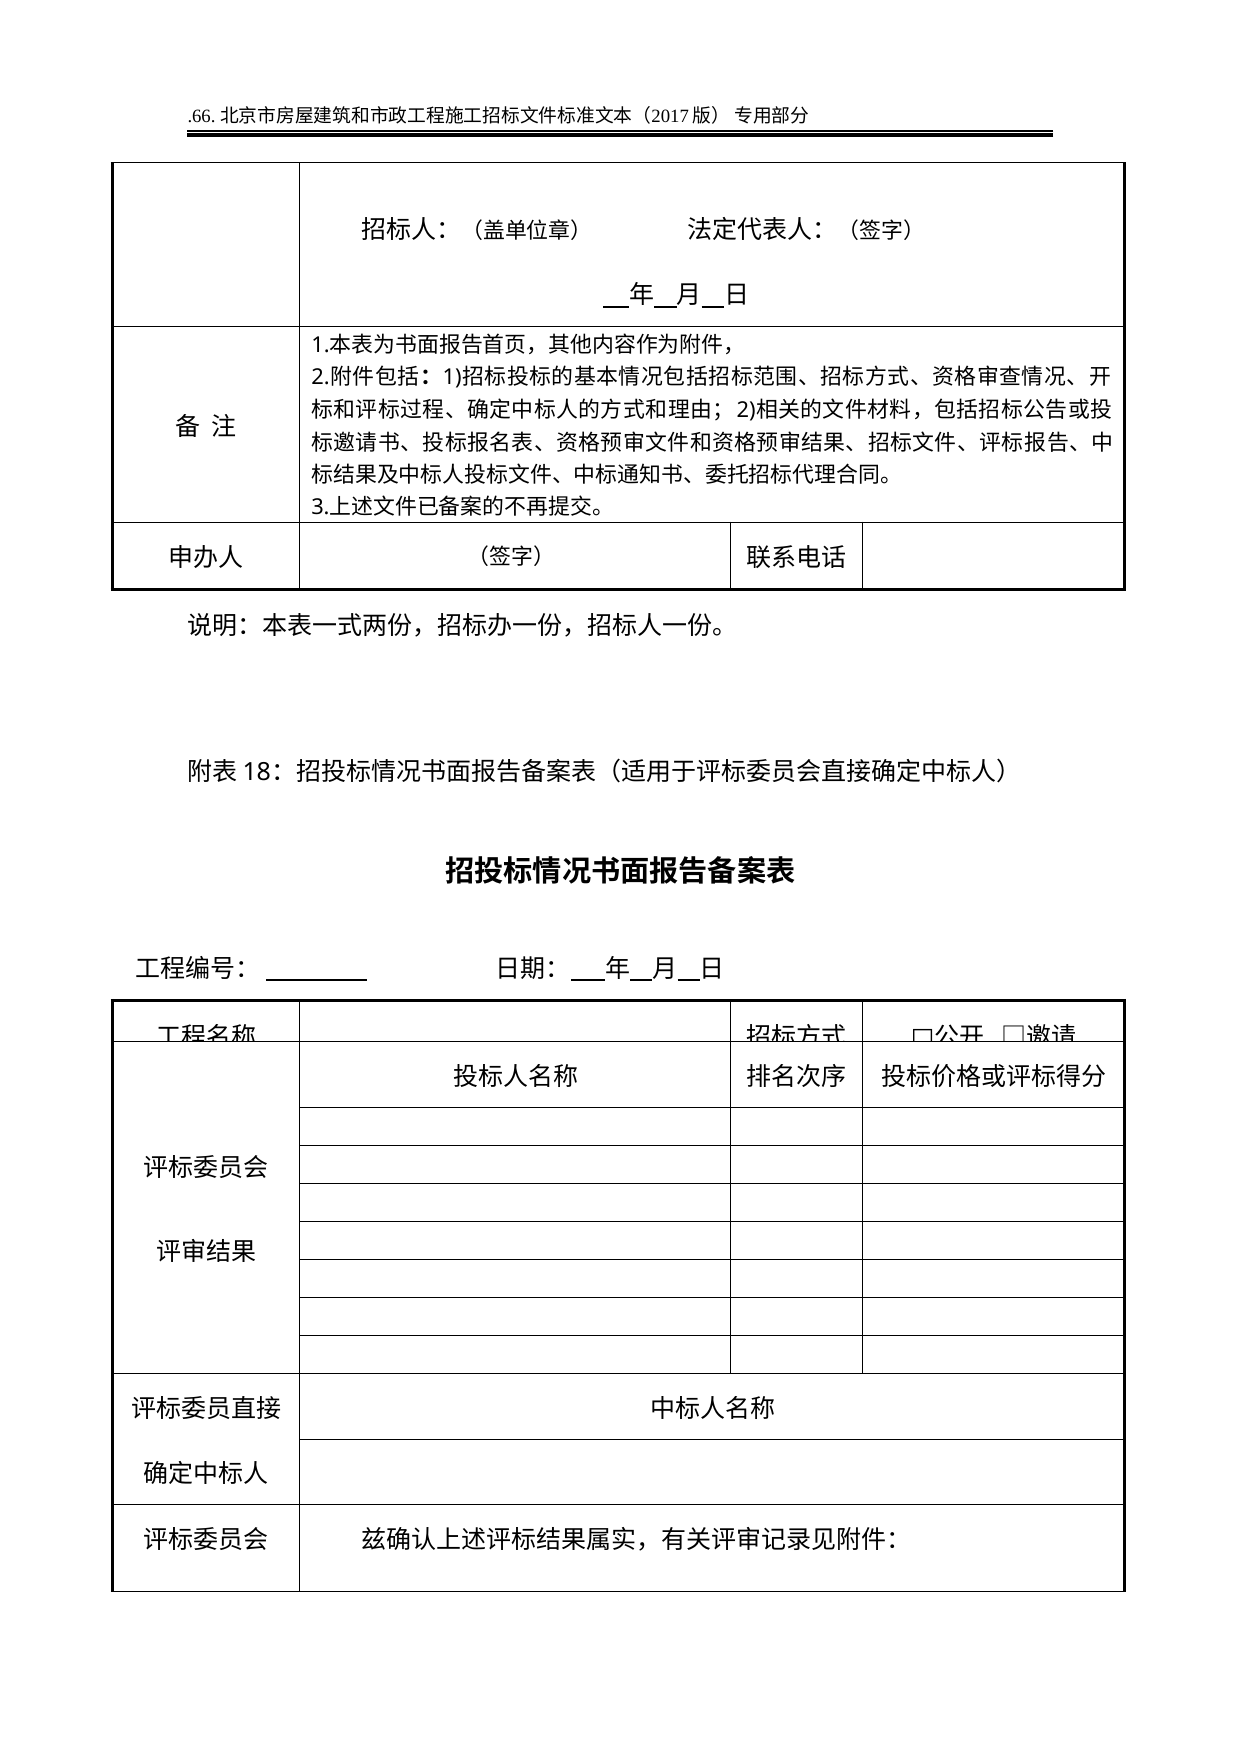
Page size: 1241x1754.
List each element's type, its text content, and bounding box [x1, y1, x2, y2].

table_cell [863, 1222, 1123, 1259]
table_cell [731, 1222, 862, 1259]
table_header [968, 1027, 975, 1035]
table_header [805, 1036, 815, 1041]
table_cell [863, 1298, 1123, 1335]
text 附表18：招投标情况书面报告备案表（适用于评标委员会直接确定中标人） [187, 737, 1053, 802]
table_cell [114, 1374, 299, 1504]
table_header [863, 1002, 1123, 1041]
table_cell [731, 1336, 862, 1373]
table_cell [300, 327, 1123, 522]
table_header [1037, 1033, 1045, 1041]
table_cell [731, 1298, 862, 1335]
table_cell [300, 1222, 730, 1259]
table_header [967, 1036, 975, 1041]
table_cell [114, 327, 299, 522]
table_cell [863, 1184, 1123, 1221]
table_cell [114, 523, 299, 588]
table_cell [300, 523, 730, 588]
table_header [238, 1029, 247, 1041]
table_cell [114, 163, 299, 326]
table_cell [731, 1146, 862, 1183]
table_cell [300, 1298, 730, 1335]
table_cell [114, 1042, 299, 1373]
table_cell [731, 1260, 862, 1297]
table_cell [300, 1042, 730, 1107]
text 说明：本表一式两份，招标办一份，招标人一份。 [168, 591, 1053, 656]
text 招投标情况书面报告备案表 [187, 836, 1053, 901]
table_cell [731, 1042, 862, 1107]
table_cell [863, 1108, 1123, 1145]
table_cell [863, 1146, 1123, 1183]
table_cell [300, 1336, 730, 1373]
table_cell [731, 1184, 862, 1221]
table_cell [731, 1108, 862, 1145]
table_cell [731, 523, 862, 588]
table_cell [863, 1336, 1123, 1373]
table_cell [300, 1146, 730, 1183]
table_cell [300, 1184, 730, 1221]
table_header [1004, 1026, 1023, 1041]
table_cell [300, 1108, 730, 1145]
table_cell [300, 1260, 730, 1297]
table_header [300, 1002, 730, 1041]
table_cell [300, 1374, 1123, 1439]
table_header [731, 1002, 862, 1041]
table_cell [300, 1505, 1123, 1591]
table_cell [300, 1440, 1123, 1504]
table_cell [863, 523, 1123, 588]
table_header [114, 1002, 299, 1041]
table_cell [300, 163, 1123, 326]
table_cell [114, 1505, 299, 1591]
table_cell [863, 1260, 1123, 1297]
text 工程编号： 日期： 年 月 日 [111, 934, 1129, 999]
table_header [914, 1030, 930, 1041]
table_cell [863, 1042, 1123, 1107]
